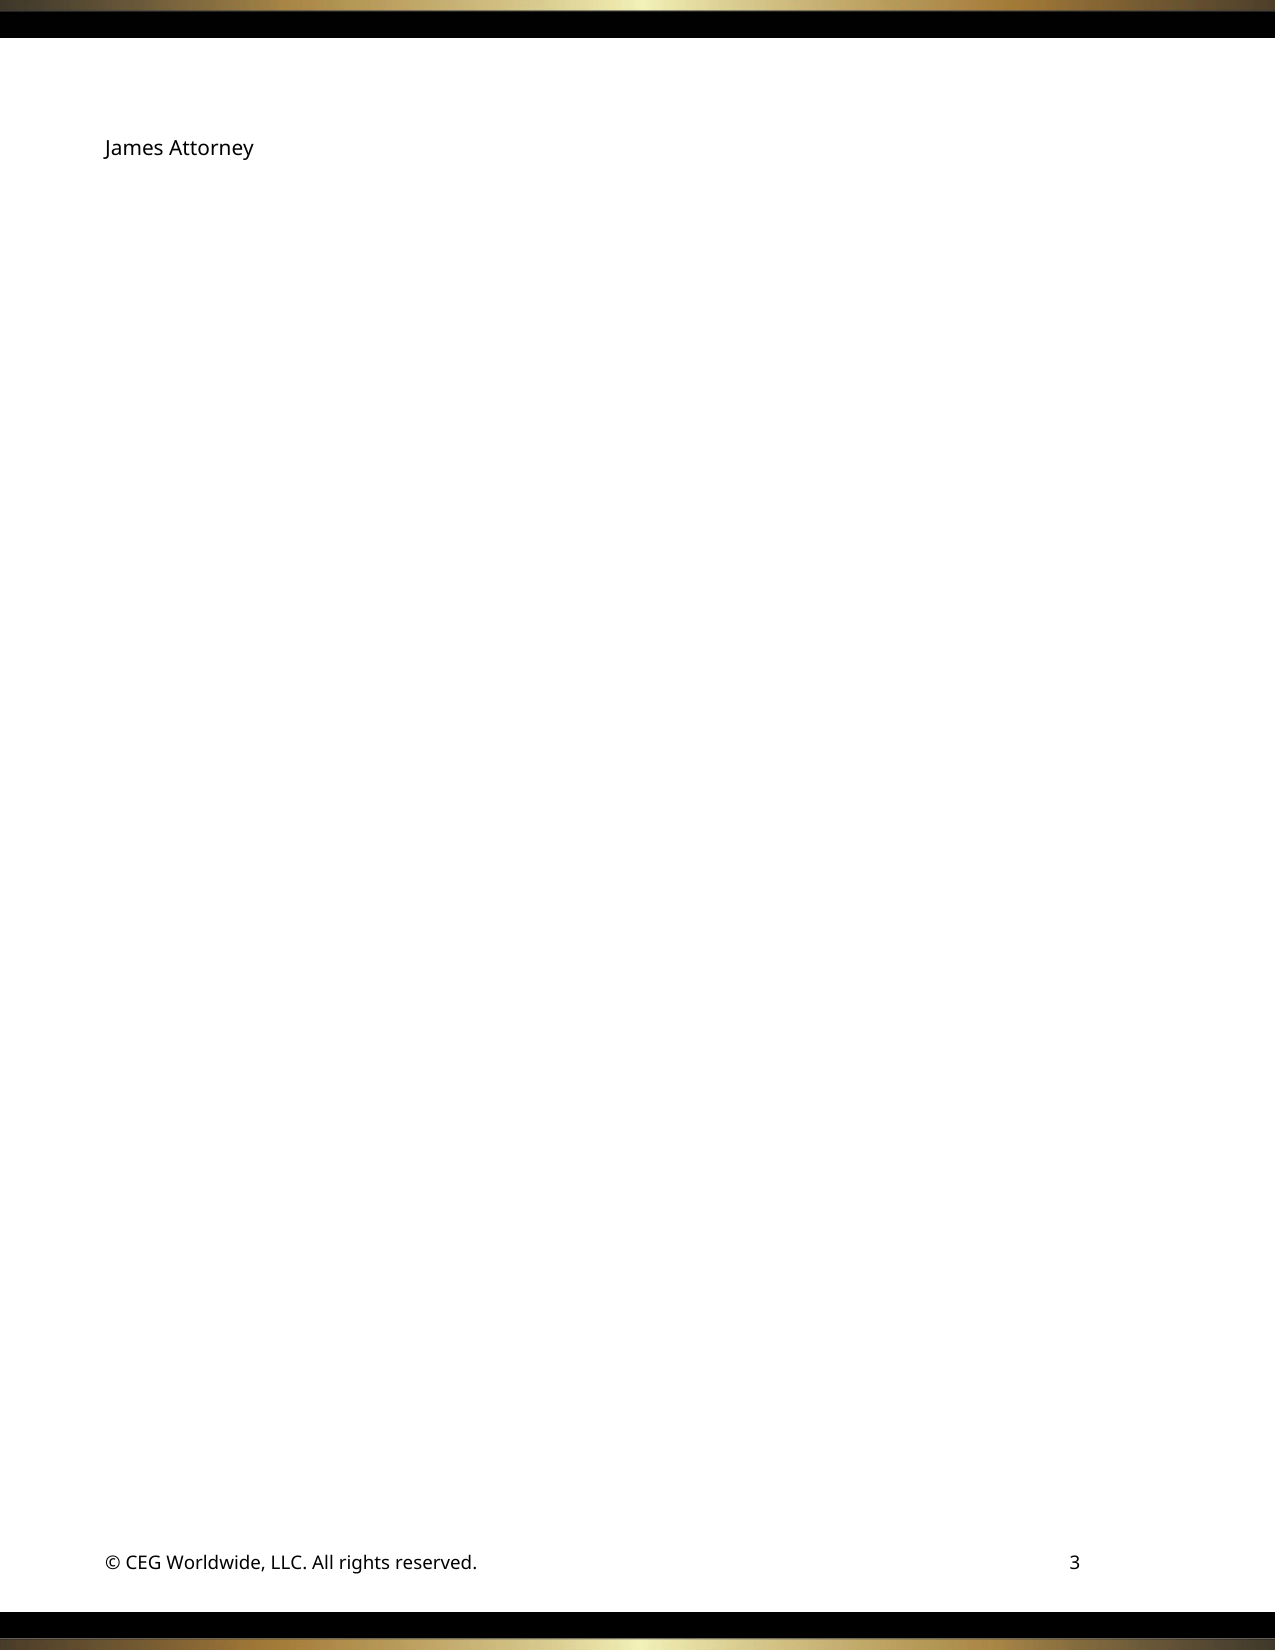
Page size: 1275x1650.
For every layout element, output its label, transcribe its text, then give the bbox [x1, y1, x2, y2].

text James Attorney [105, 133, 1170, 162]
picture [0, 1612, 1275, 1650]
picture [0, 0, 1275, 38]
